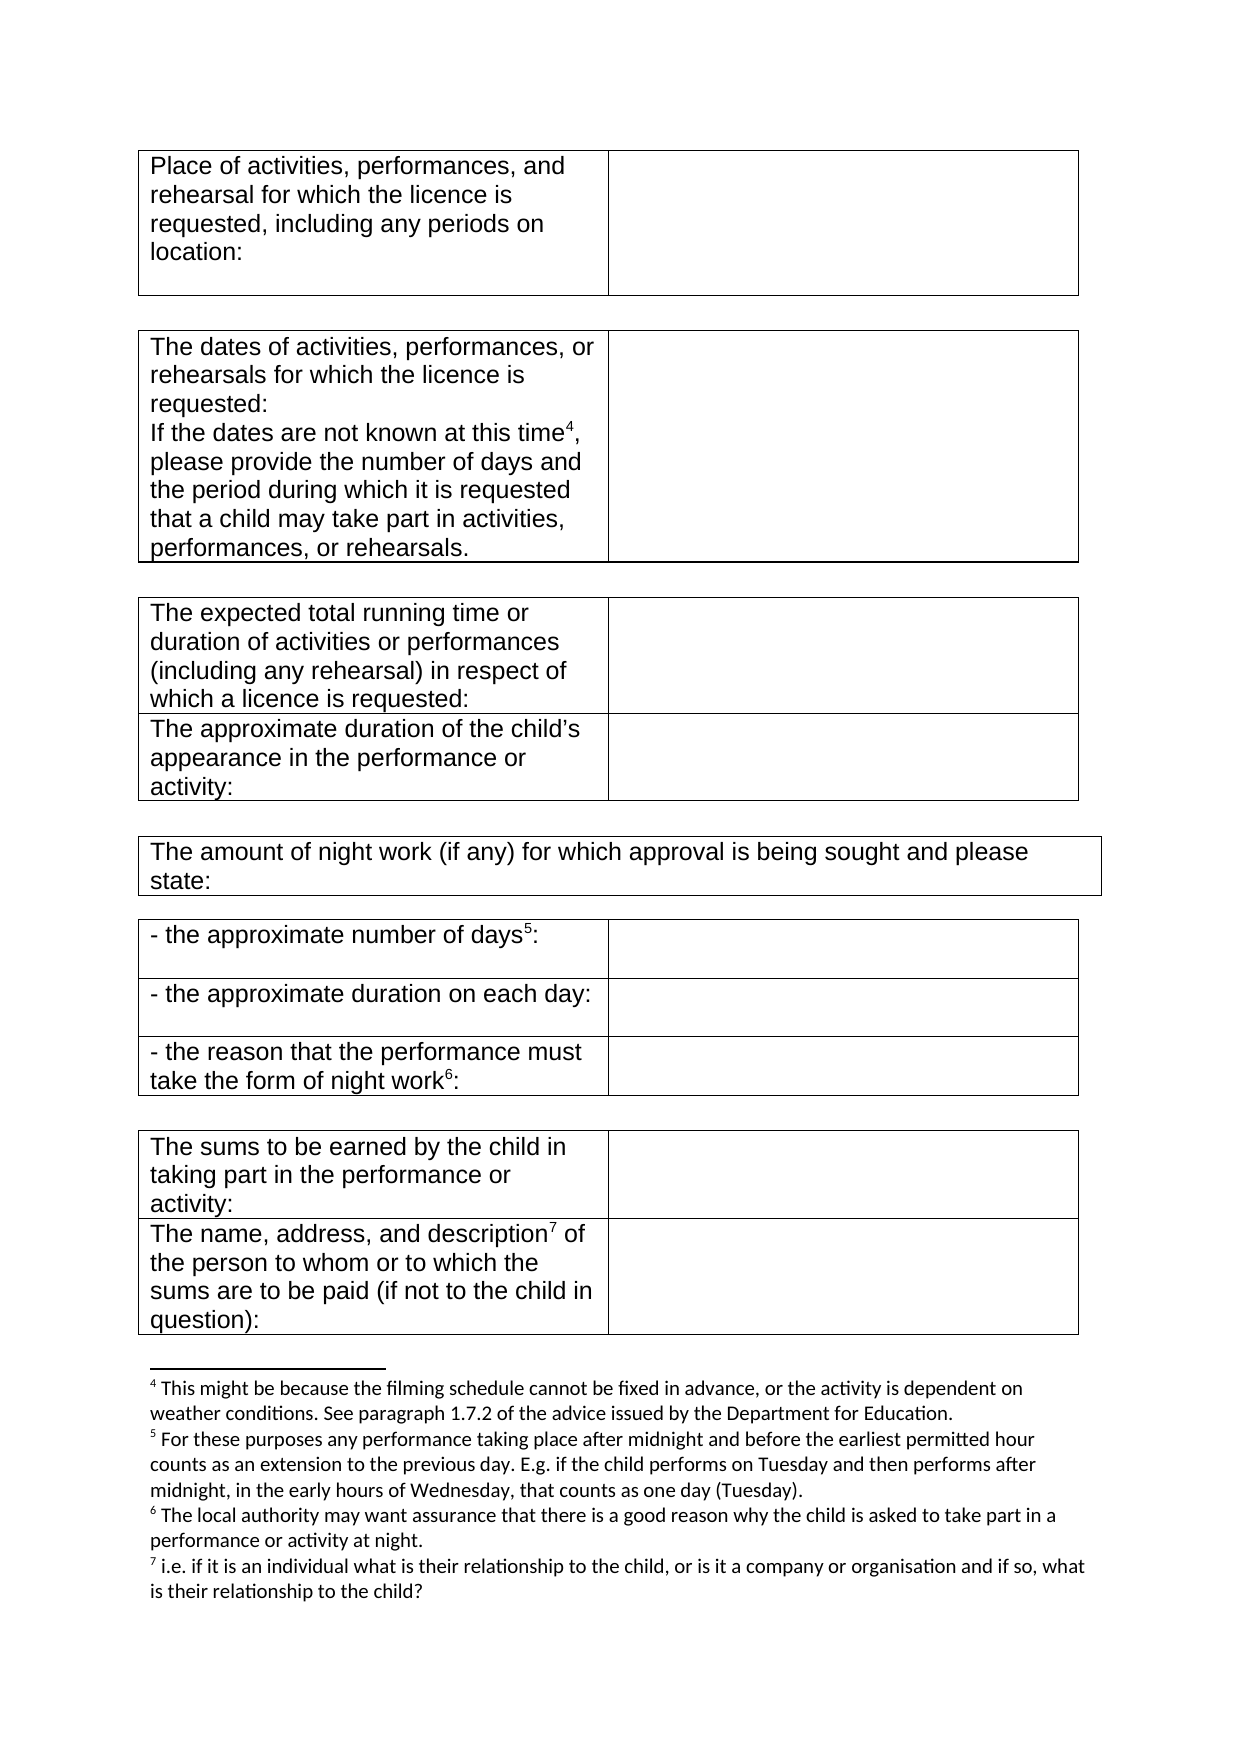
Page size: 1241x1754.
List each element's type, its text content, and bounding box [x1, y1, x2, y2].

table_cell - the approximate duration on each day: [139, 979, 608, 1036]
table_header [609, 920, 1078, 978]
table_header - the approximate number of days: [139, 920, 608, 978]
table_header Place of activities, performances, and rehearsal for which the licence is requested, including any periods on location: [139, 151, 608, 295]
table_cell The name, address, and description of the person to whom or to which the sums are to be paid (if not to the child in question): [139, 1219, 608, 1334]
table_header The expected total running time or duration of activities or performances (including any rehearsal) in respect of which a licence is requested: [139, 598, 608, 713]
table_header [609, 1131, 1078, 1218]
table_header The dates of activities, performances, or rehearsals for which the licence is requested: If the dates are not known at this time, please provide the number of days and the period during which it is requested that a child may take part in activities, performances, or rehearsals. [139, 331, 608, 561]
table_cell [609, 979, 1078, 1036]
table_cell [609, 1219, 1078, 1334]
table_header [609, 151, 1078, 295]
table_cell The approximate duration of the child’s appearance in the performance or activity: [139, 714, 608, 800]
table_header [609, 598, 1078, 713]
table_header The amount of night work (if any) for which approval is being sought and please state: [139, 837, 1101, 894]
table_cell [609, 1037, 1078, 1095]
table_cell [609, 714, 1078, 800]
table_cell - the reason that the performance must take the form of night work: [139, 1037, 608, 1095]
table_header The sums to be earned by the child in taking part in the performance or activity: [139, 1131, 608, 1218]
table_header [609, 331, 1078, 561]
